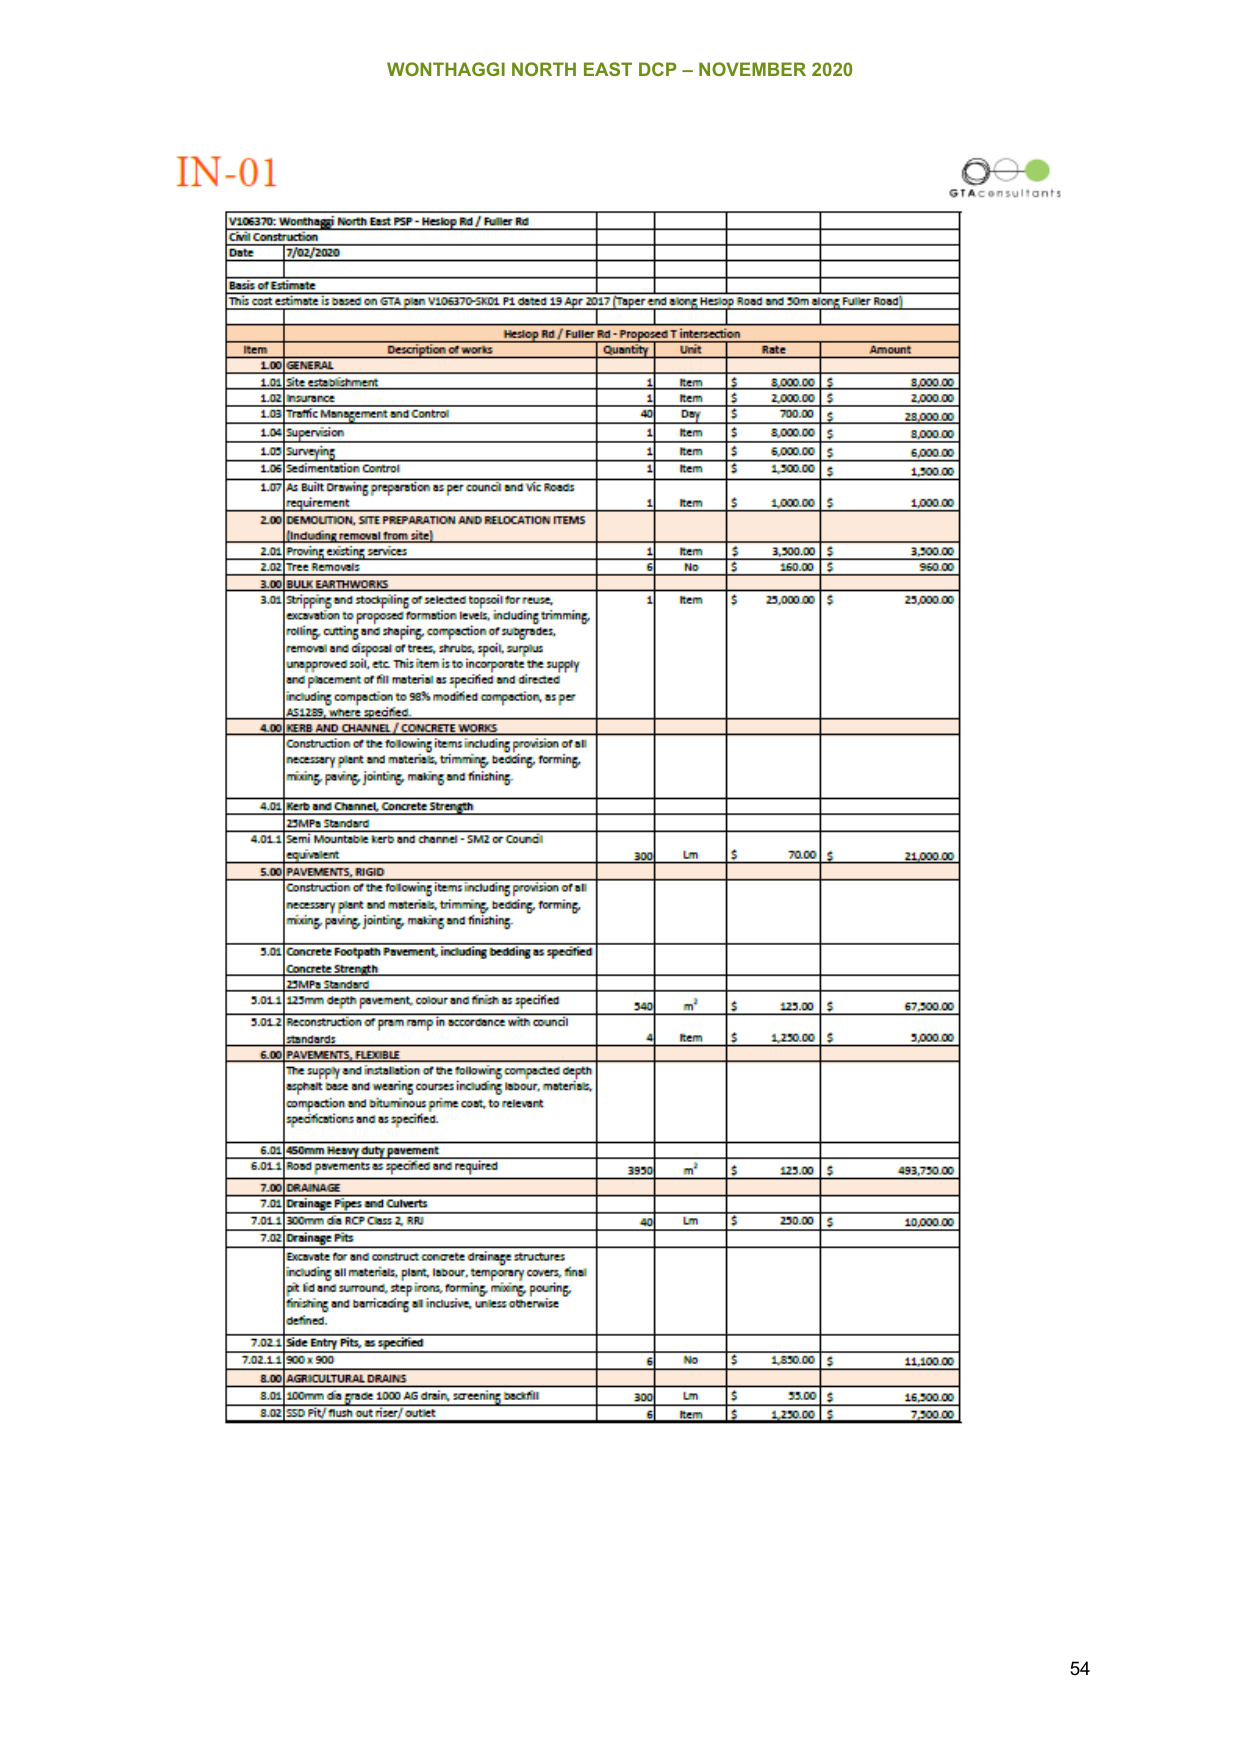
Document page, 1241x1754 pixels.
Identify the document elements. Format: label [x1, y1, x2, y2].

picture [174, 150, 1067, 1436]
